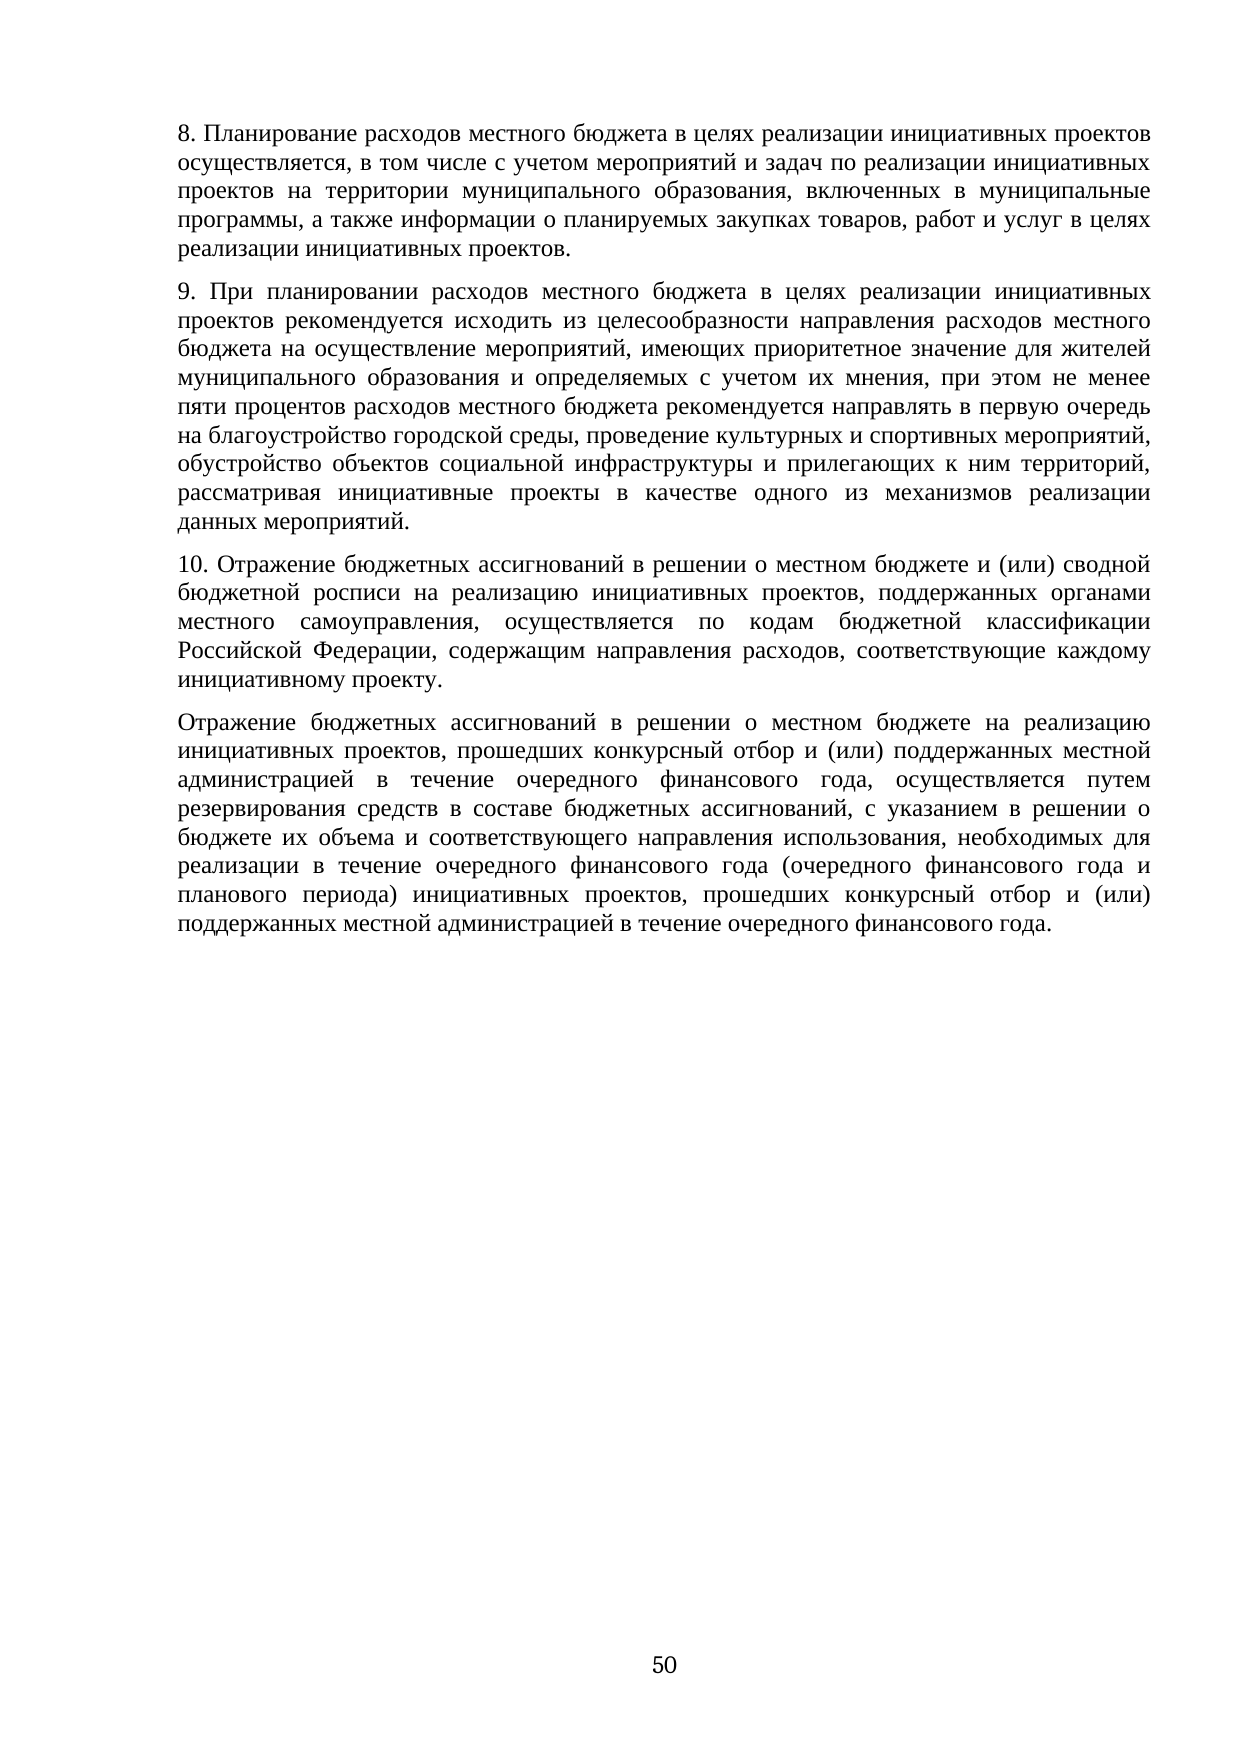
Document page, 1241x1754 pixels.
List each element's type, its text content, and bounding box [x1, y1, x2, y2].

text 8. Планирование расходов местного бюджета в целях реализации инициативных проектов осуществляется, в том числе с учетом мероприятий и задач по реализации инициативных проектов на территории муниципального образования, включенных в муниципальные программы, а также информации о планируемых закупках товаров, работ и услуг в целях реализации инициативных проектов. [177, 118, 1152, 262]
text Отражение бюджетных ассигнований в решении о местном бюджете на реализацию инициативных проектов, прошедших конкурсный отбор и (или) поддержанных местной администрацией в течение очередного финансового года, осуществляется путем резервирования средств в составе бюджетных ассигнований, с указанием в решении о бюджете их объема и соответствующего направления использования, необходимых для реализации в течение очередного финансового года (очередного финансового года и планового периода) инициативных проектов, прошедших конкурсный отбор и (или) поддержанных местной администрацией в течение очередного финансового года. [177, 707, 1152, 937]
text 9. При планировании расходов местного бюджета в целях реализации инициативных проектов рекомендуется исходить из целесообразности направления расходов местного бюджета на осуществление мероприятий, имеющих приоритетное значение для жителей муниципального образования и определяемых с учетом их мнения, при этом не менее пяти процентов расходов местного бюджета рекомендуется направлять в первую очередь на благоустройство городской среды, проведение культурных и спортивных мероприятий, обустройство объектов социальной инфраструктуры и прилегающих к ним территорий, рассматривая инициативные проекты в качестве одного из механизмов реализации данных мероприятий. [177, 276, 1152, 535]
text 10. Отражение бюджетных ассигнований в решении о местном бюджете и (или) сводной бюджетной росписи на реализацию инициативных проектов, поддержанных органами местного самоуправления, осуществляется по кодам бюджетной классификации Российской Федерации, содержащим направления расходов, соответствующие каждому инициативному проекту. [177, 549, 1152, 692]
